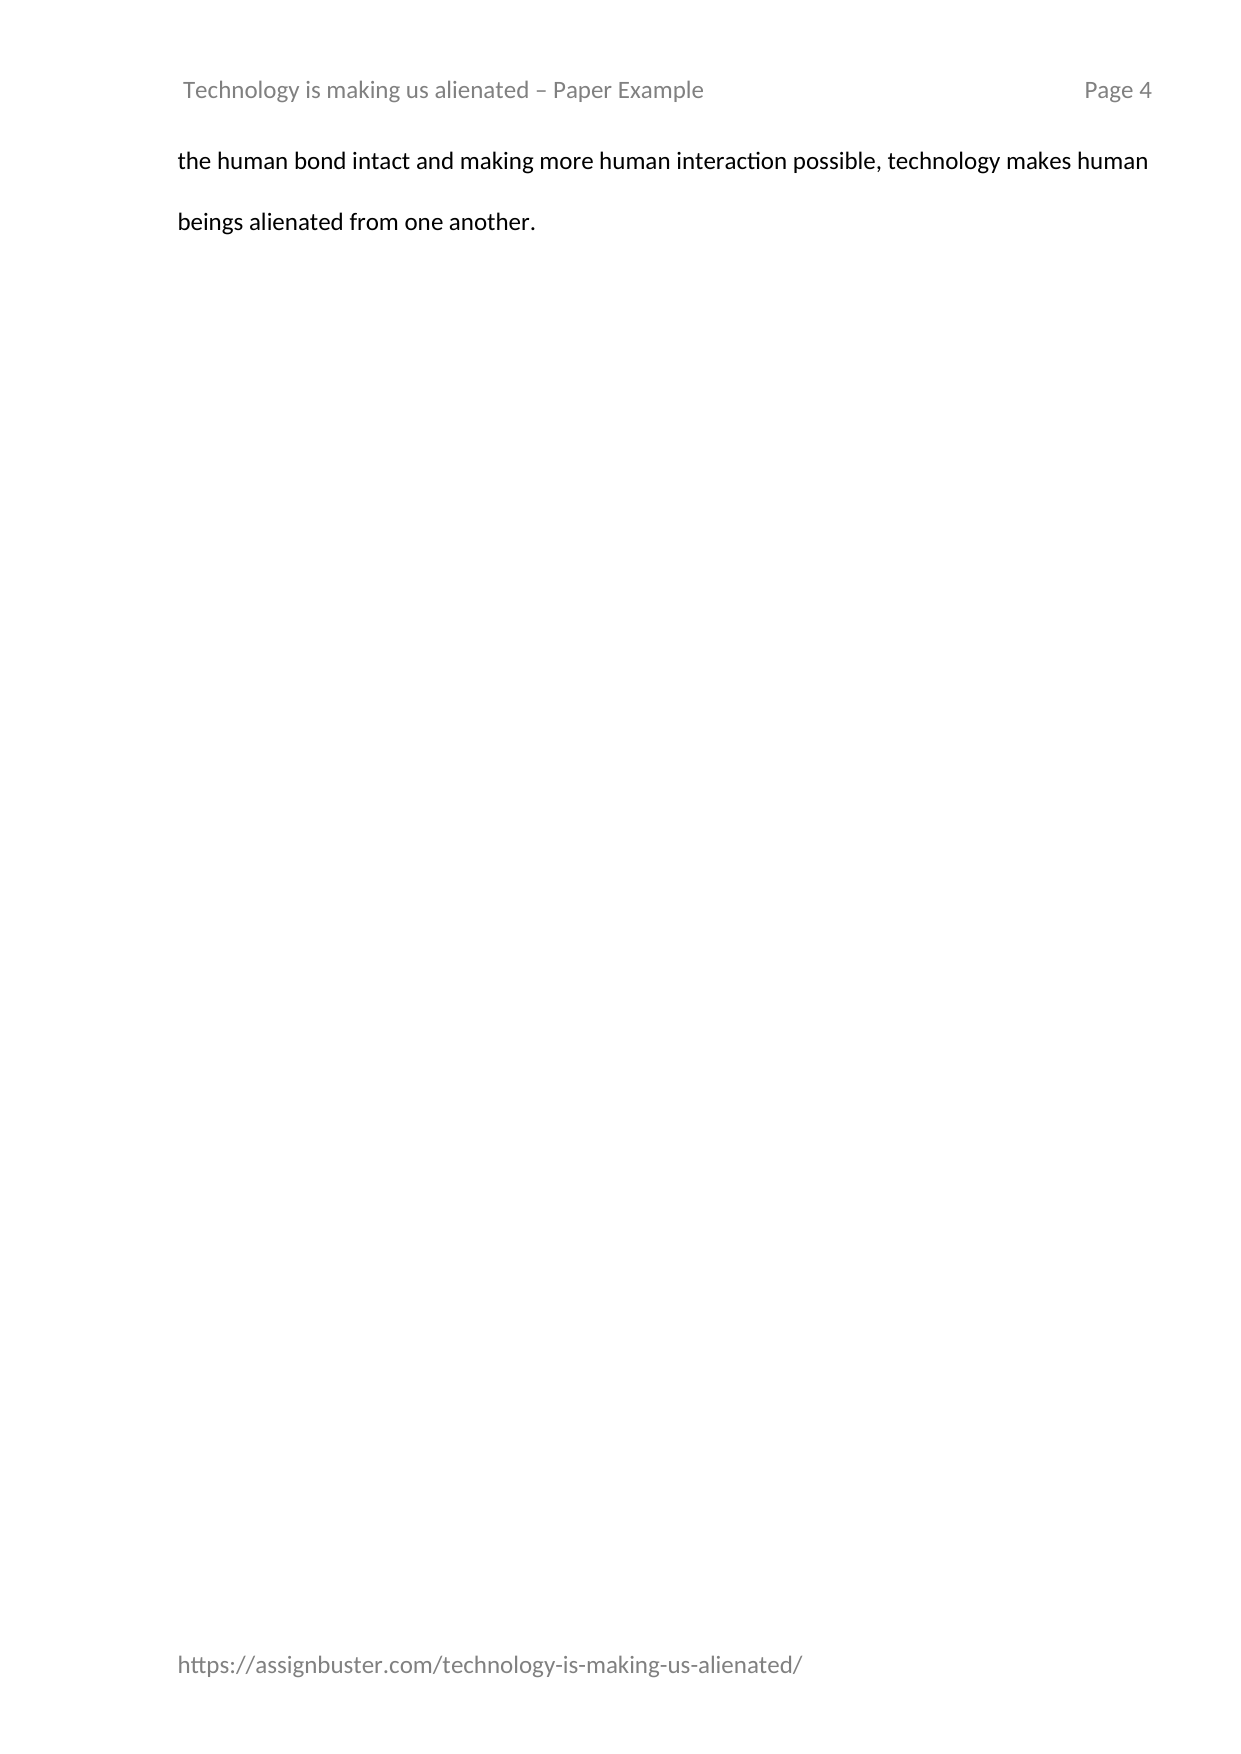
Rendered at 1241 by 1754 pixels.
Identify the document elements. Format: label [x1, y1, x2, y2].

text [177, 145, 1152, 237]
